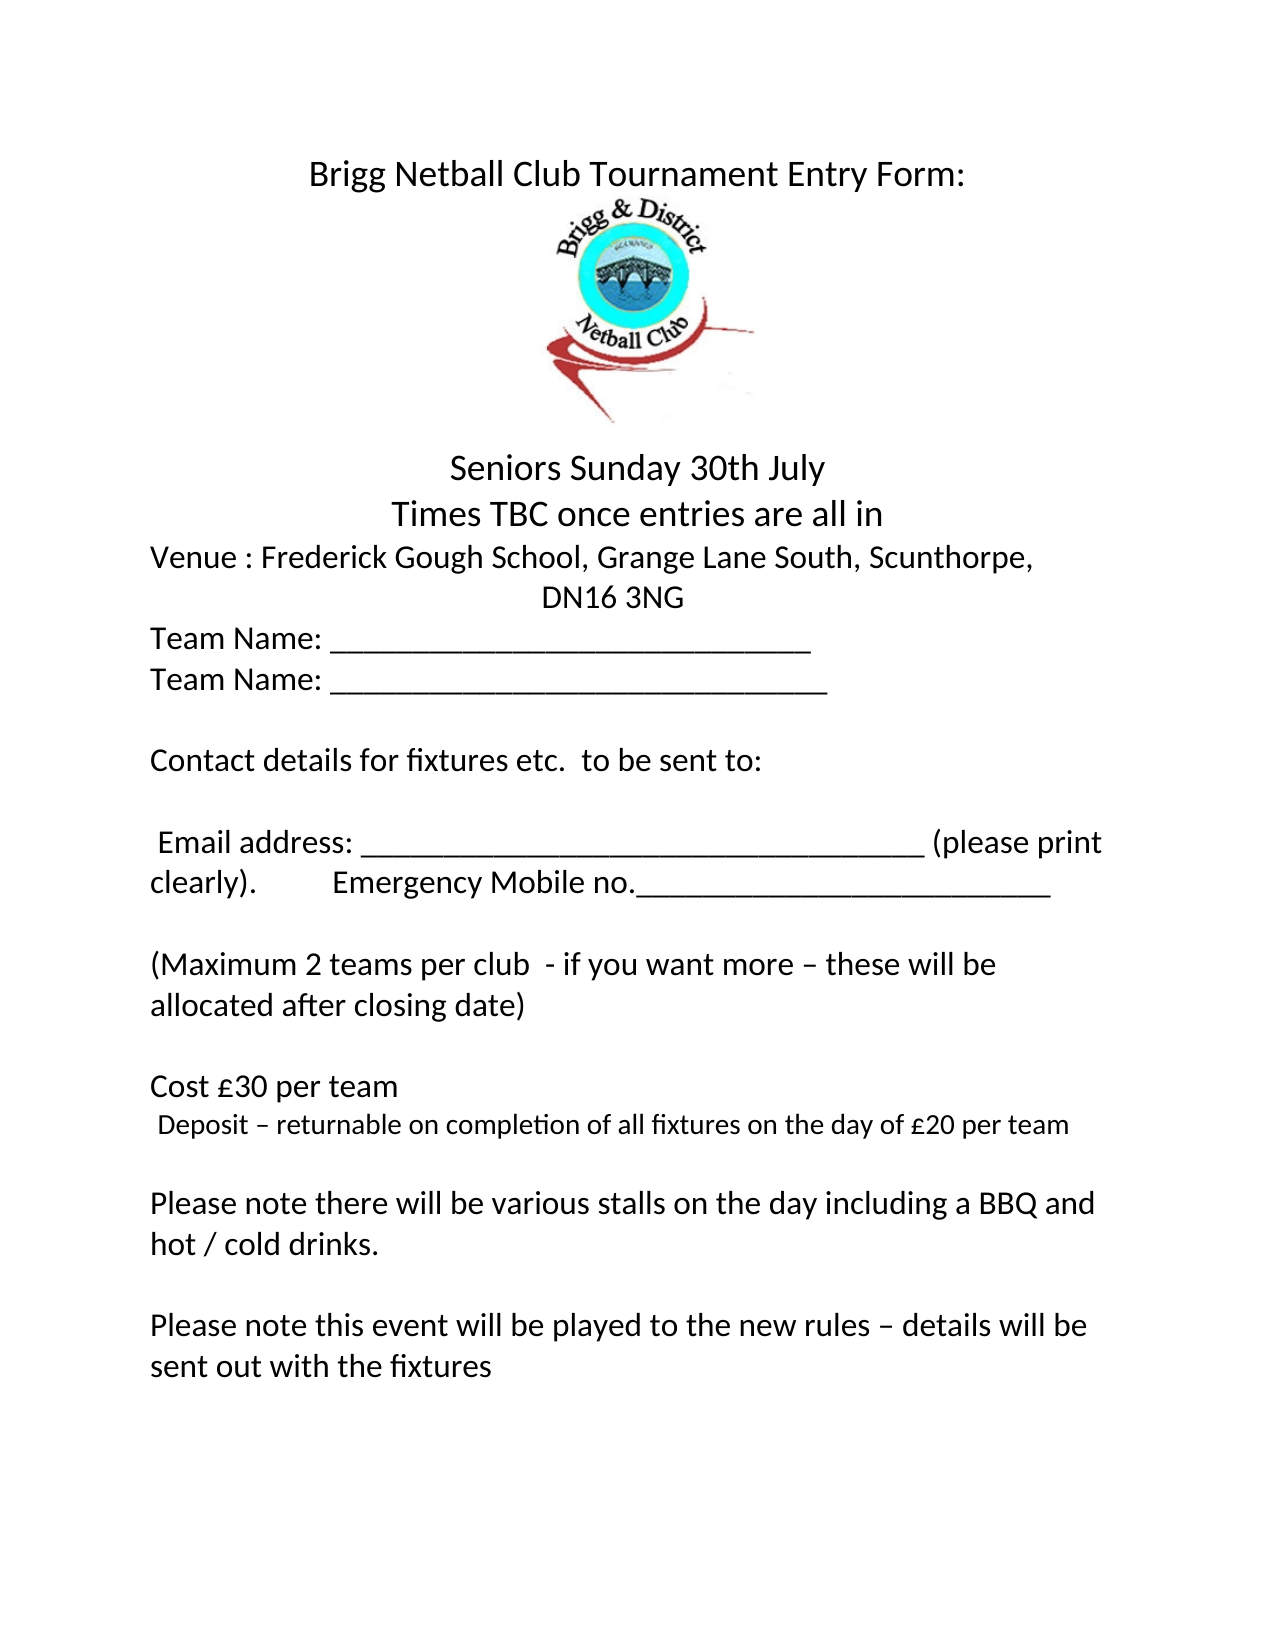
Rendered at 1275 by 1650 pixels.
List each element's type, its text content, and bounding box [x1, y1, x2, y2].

text Please note there will be various stalls on the day including a BBQ and hot / cold drinks. [150, 1182, 1125, 1264]
text Venue : Frederick Gough School, Grange Lane South, Scunthorpe, [150, 536, 1125, 576]
text Team Name: _____________________________ [150, 617, 1125, 658]
text (Maximum 2 teams per club - if you want more – these will be allocated after closing date) [150, 943, 1125, 1024]
text Email address: __________________________________ (please print clearly). Emergency Mobile no._________________________ [150, 821, 1125, 902]
text Times TBC once entries are all in [150, 490, 1125, 536]
text Seniors Sunday 30th July [150, 444, 1125, 490]
text Deposit – returnable on completion of all fixtures on the day of £20 per team [150, 1106, 1125, 1142]
text Brigg Netball Club Tournament Entry Form: [150, 150, 1125, 196]
text Please note this event will be played to the new rules – details will be sent out with the fixtures [150, 1304, 1125, 1386]
text DN16 3NG [150, 576, 1125, 617]
picture [520, 195, 755, 444]
text Team Name: ______________________________ [150, 658, 1125, 699]
text Contact details for fixtures etc. to be sent to: [150, 739, 1125, 780]
text Cost £30 per team [150, 1065, 1125, 1106]
